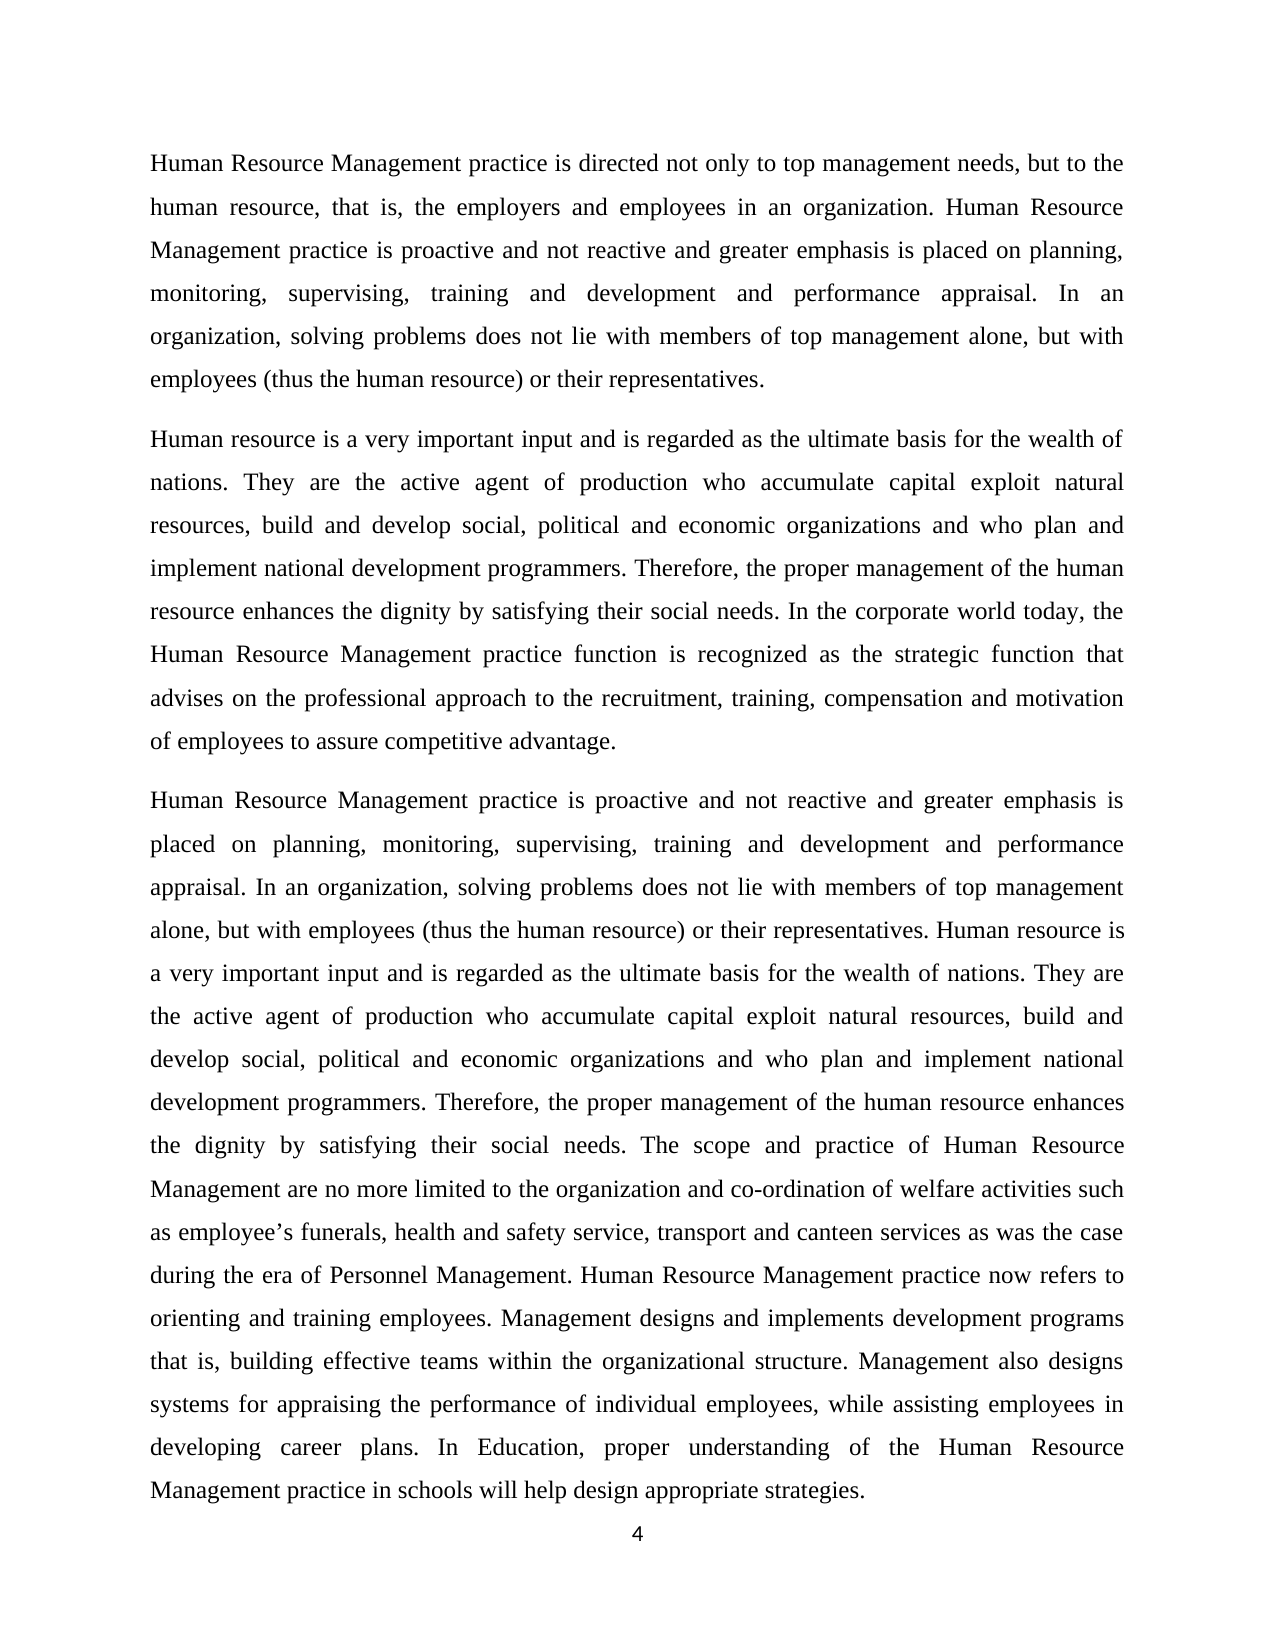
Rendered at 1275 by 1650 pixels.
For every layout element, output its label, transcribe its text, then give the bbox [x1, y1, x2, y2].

text Human resource is a very important input and is regarded as the ultimate basis for the wealth of nations. They are the active agent of production who accumulate capital exploit natural resources, build and develop social, political and economic organizations and who plan and implement national development programmers. Therefore, the proper management of the human resource enhances the dignity by satisfying their social needs. In the corporate world today, the Human Resource Management practice function is recognized as the strategic function that advises on the professional approach to the recruitment, training, compensation and motivation of employees to assure competitive advantage. [150, 424, 1125, 754]
text Human Resource Management practice is directed not only to top management needs, but to the human resource, that is, the employers and employees in an organization. Human Resource Management practice is proactive and not reactive and greater emphasis is placed on planning, monitoring, supervising, training and development and performance appraisal. In an organization, solving problems does not lie with members of top management alone, but with employees (thus the human resource) or their representatives. [150, 148, 1125, 393]
text Human Resource Management practice is proactive and not reactive and greater emphasis is placed on planning, monitoring, supervising, training and development and performance appraisal. In an organization, solving problems does not lie with members of top management alone, but with employees (thus the human resource) or their representatives. Human resource is a very important input and is regarded as the ultimate basis for the wealth of nations. They are the active agent of production who accumulate capital exploit natural resources, build and develop social, political and economic organizations and who plan and implement national development programmers. Therefore, the proper management of the human resource enhances the dignity by satisfying their social needs. The scope and practice of Human Resource Management are no more limited to the organization and co-ordination of welfare activities such as employee’s funerals, health and safety service, transport and canteen services as was the case during the era of Personnel Management. Human Resource Management practice now refers to orienting and training employees. Management designs and implements development programs that is, building effective teams within the organizational structure. Management also designs systems for appraising the performance of individual employees, while assisting employees in developing career plans. In Education, proper understanding of the Human Resource Management practice in schools will help design appropriate strategies. [150, 786, 1125, 1504]
